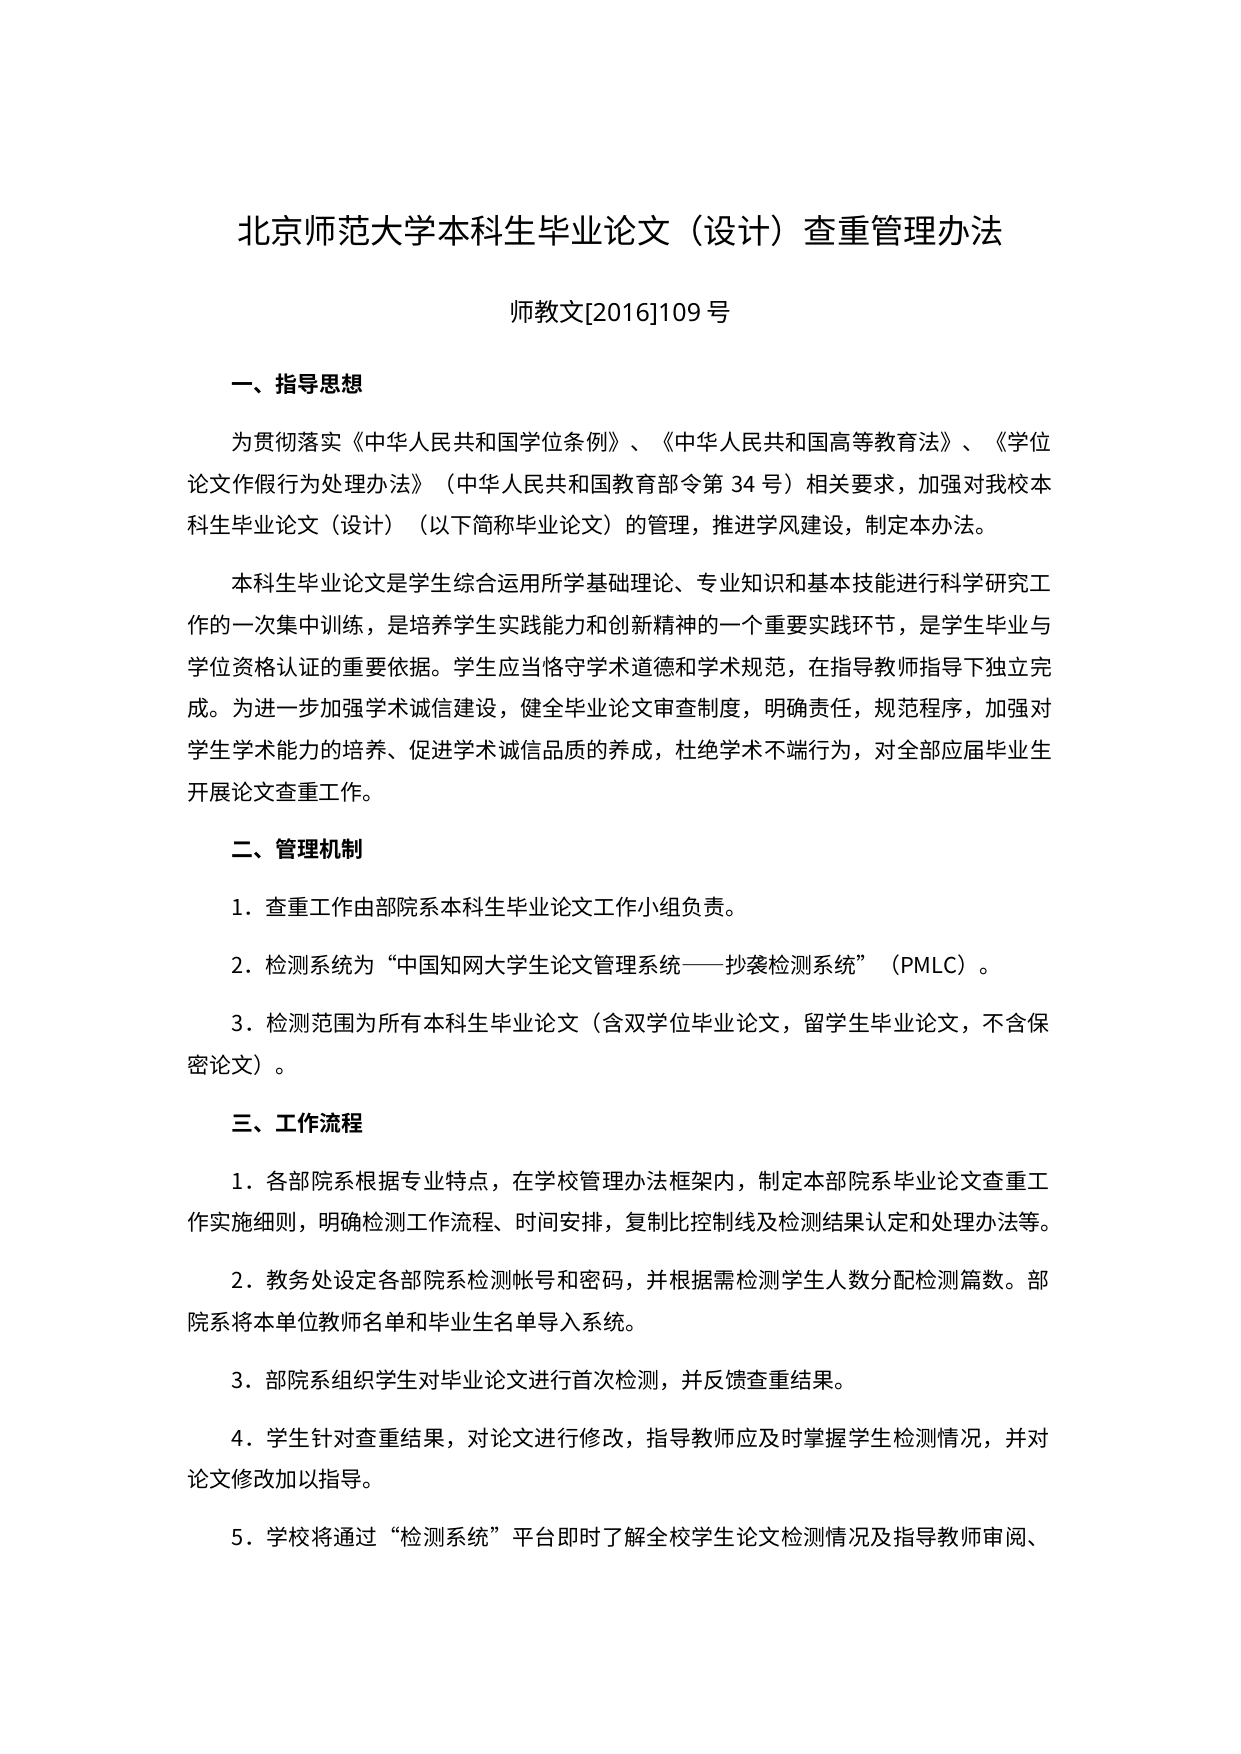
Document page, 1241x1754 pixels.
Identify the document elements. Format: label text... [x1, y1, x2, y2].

text 3．部院系组织学生对毕业论文进行首次检测，并反馈查重结果。 [187, 1355, 1053, 1397]
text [187, 1512, 1053, 1554]
subtitle 北京师范大学本科生毕业论文（设计）查重管理办法 [187, 197, 1053, 262]
text 一、指导思想 [187, 359, 1053, 401]
text 2．教务处设定各部院系检测帐号和密码，并根据需检测学生人数分配检测篇数。部院系将本单位教师名单和毕业生名单导入系统。 [187, 1255, 1053, 1339]
text 师教文[2016]109号 [187, 278, 1053, 343]
text 3．检测范围为所有本科生毕业论文（含双学位毕业论文，留学生毕业论文，不含保密论文）。 [187, 998, 1053, 1082]
text 为贯彻落实《中华人民共和国学位条例》、《中华人民共和国高等教育法》、《学位论文作假行为处理办法》（中华人民共和国教育部令第 34 号）相关要求，加强对我校本科生毕业论文（设计）（以下简称毕业论文）的管理，推进学风建设，制定本办法。 [187, 417, 1053, 542]
text 2．检测系统为“中国知网大学生论文管理系统——抄袭检测系统”（PMLC）。 [187, 940, 1053, 982]
text 本科生毕业论文是学生综合运用所学基础理论、专业知识和基本技能进行科学研究工作的一次集中训练，是培养学生实践能力和创新精神的一个重要实践环节，是学生毕业与学位资格认证的重要依据。学生应当恪守学术道德和学术规范，在指导教师指导下独立完成。为进一步加强学术诚信建设，健全毕业论文审查制度，明确责任，规范程序，加强对学生学术能力的培养、促进学术诚信品质的养成，杜绝学术不端行为，对全部应届毕业生开展论文查重工作。 [187, 558, 1053, 808]
text 1．查重工作由部院系本科生毕业论文工作小组负责。 [187, 882, 1053, 924]
text 三、工作流程 [187, 1098, 1053, 1139]
text 1．各部院系根据专业特点，在学校管理办法框架内，制定本部院系毕业论文查重工作实施细则，明确检测工作流程、时间安排，复制比控制线及检测结果认定和处理办法等。 [187, 1156, 1053, 1239]
text 4．学生针对查重结果，对论文进行修改，指导教师应及时掌握学生检测情况，并对论文修改加以指导。 [187, 1413, 1053, 1496]
text 二、管理机制 [187, 824, 1053, 866]
